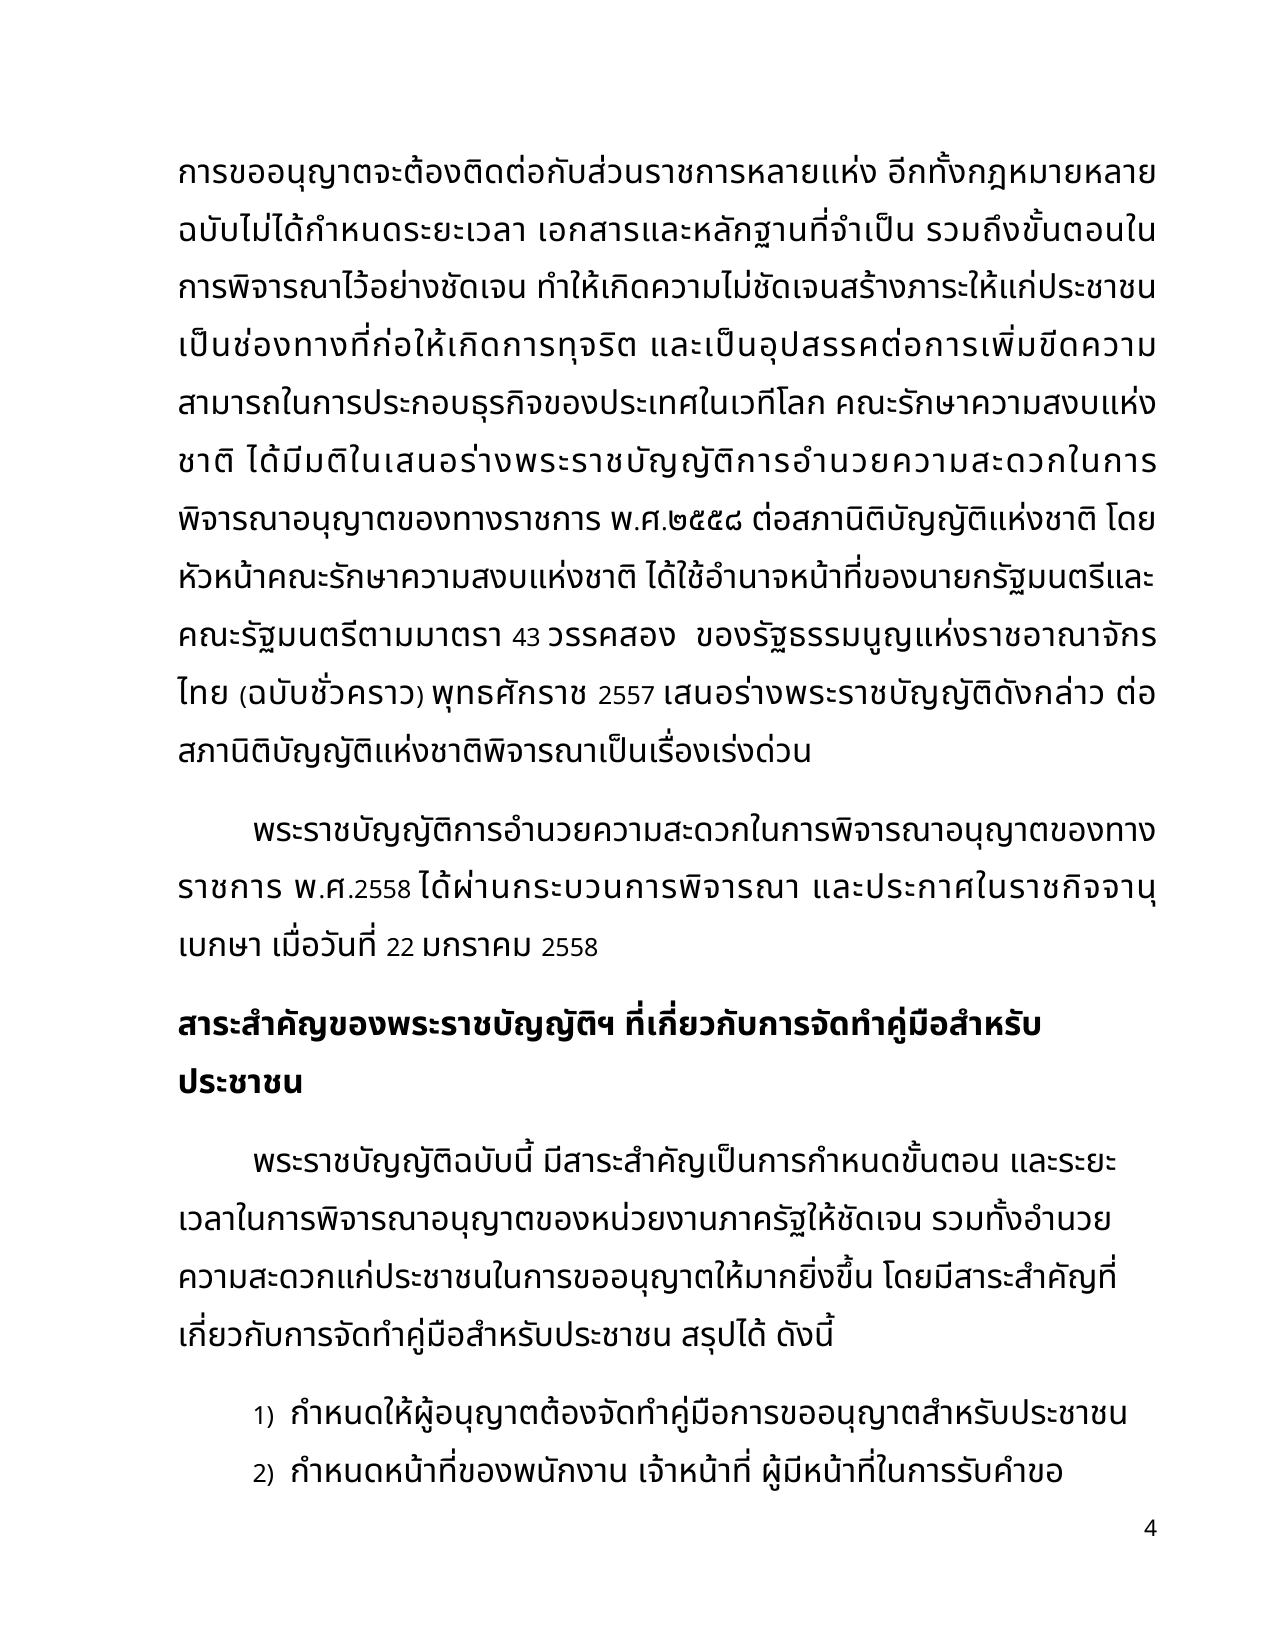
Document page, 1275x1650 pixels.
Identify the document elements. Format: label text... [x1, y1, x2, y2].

list กำหนดหน้าที่ของพนักงาน เจ้าหน้าที่ ผู้มีหน้าที่ในการรับคำขอ [252, 1447, 1157, 1498]
text สาระสำคัญของพระราชบัญญัติฯ ที่เกี่ยวกับการจัดทำคู่มือสำหรับประชาชน [177, 1000, 1157, 1108]
list กำหนดให้ผู้อนุญาตต้องจัดทำคู่มือการขออนุญาตสำหรับประชาชน [252, 1389, 1157, 1440]
text พระราชบัญญัติการอำนวยความสะดวกในการพิจารณาอนุญาตของทางราชการ พ.ศ.2558 ได้ผ่านกระบวนการพิจารณา และประกาศในราชกิจจานุเบกษา เมื่อวันที่ 22 มกราคม 2558 [177, 806, 1157, 972]
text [177, 148, 1157, 777]
text พระราชบัญญัติฉบับนี้ มีสาระสำคัญเป็นการกำหนดขั้นตอน และระยะเวลาในการพิจารณาอนุญาตของหน่วยงานภาครัฐให้ชัดเจน รวมทั้งอำนวยความสะดวกแก่ประชาชนในการขออนุญาตให้มากยิ่งขึ้น โดยมีสาระสำคัญที่เกี่ยวกับการจัดทำคู่มือสำหรับประชาชน สรุปได้ ดังนี้ [177, 1137, 1157, 1361]
